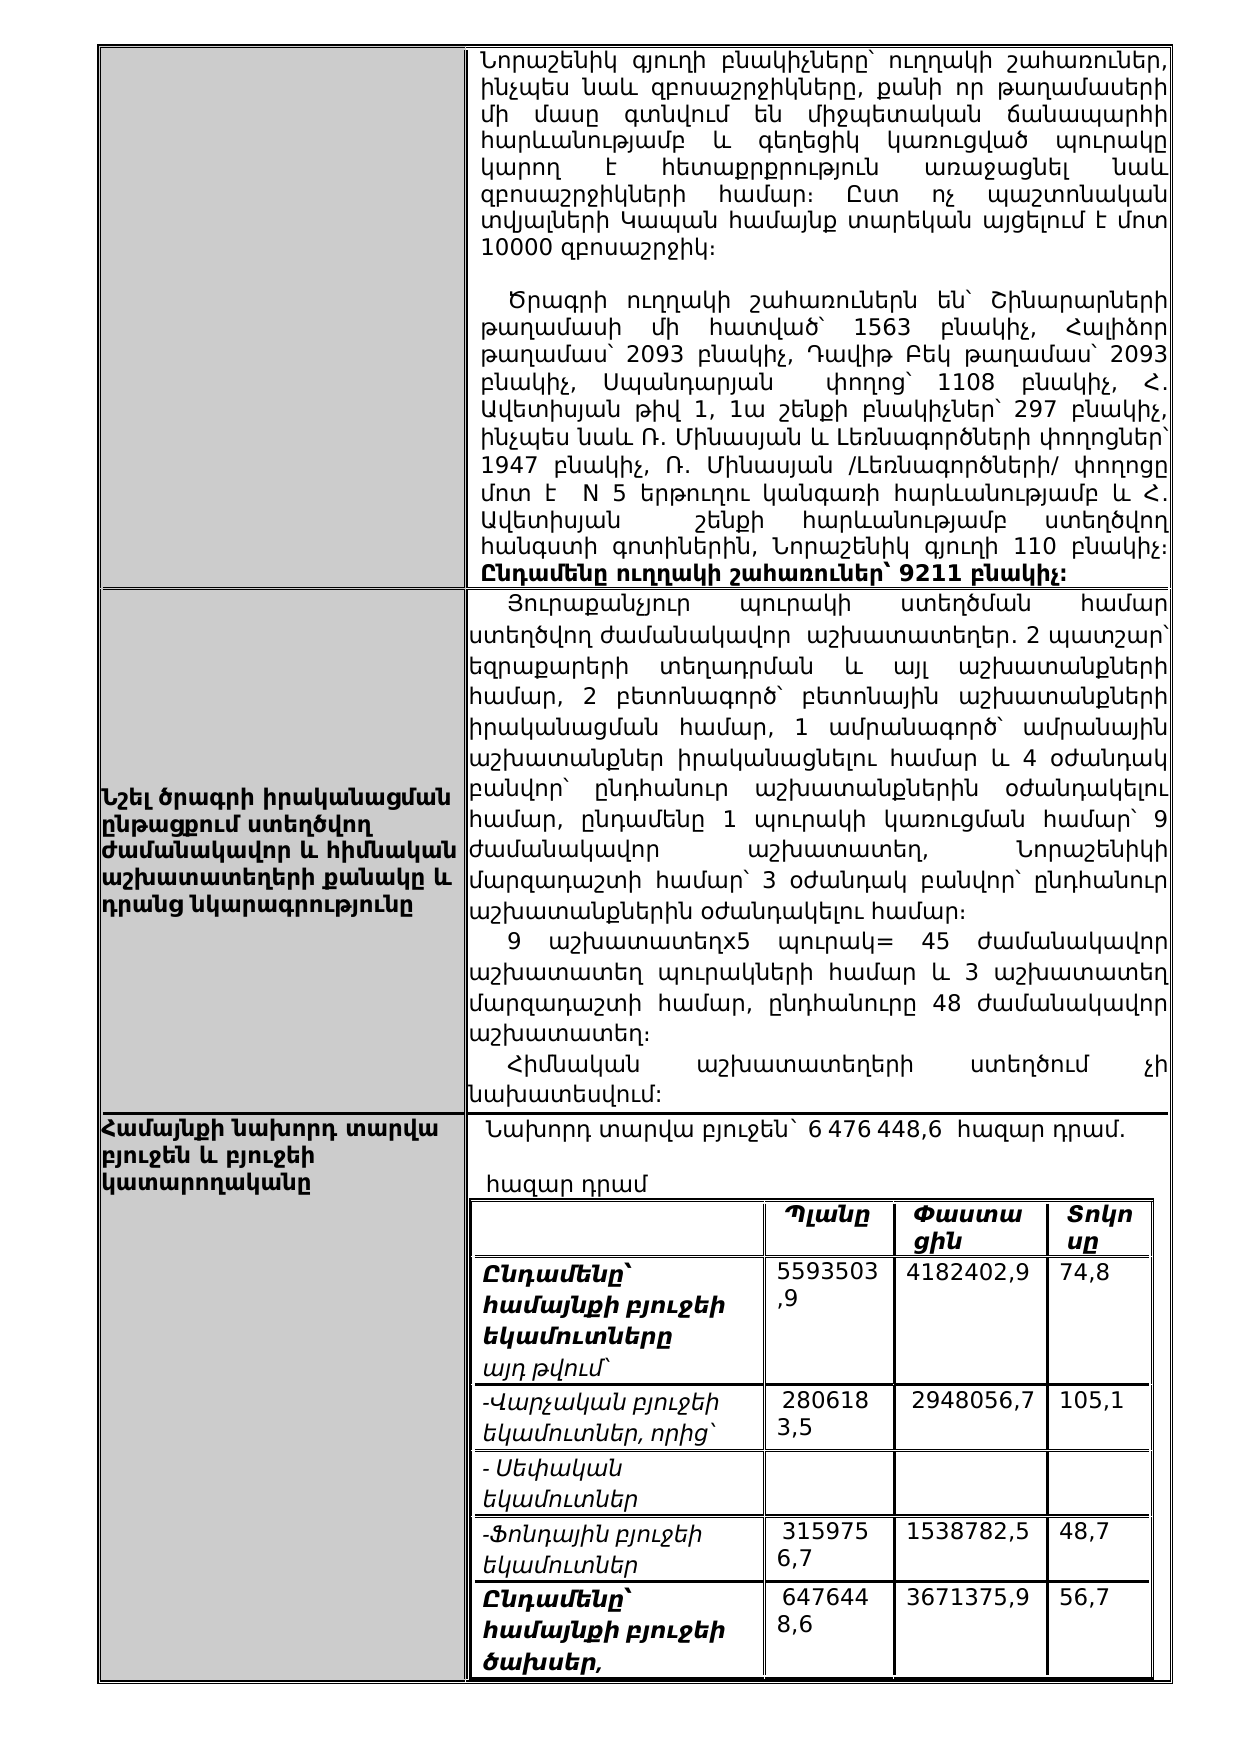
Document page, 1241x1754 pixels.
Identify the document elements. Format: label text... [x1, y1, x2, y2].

table_cell Նշել ծրագրի իրականացման ընթացքում ստեղծվող ժամանակավոր և հիմնական աշխատատեղերի քանակը և դրանց նկարագրությունը [99, 587, 466, 1112]
table_cell Յուրաքանչյուր պուրակի ստեղծման համար ստեղծվող ժամանակավոր աշխատատեղեր․ 2 պատշար՝ եզրաքարերի տեղադրման և այլ աշխատանքների համար, 2 բետոնագործ՝ բետոնային աշխատանքների իրականացման համար, 1 ամրանագործ՝ ամրանային աշխատանքներ իրականացնելու համար և 4 օժանդակ բանվոր՝ ընդհանուր աշխատանքներին օժանդակելու համար, ընդամենը 1 պուրակի կառուցման համար՝ 9 ժամանակավոր աշխատատեղ, Նորաշենիկի մարզադաշտի համար՝ 3 օժանդակ բանվոր՝ ընդհանուր աշխատանքներին օժանդակելու համար։ 9 աշխատատեղx5 պուրակ= 45 ժամանակավոր աշխատատեղ պուրակների համար և 3 աշխատատեղ մարզադաշտի համար, ընդհանուրը 48 ժամանակավոր աշխատատեղ։ Հիմնական աշխատատեղերի ստեղծում չի նախատեսվում: [466, 587, 1171, 1112]
table_cell Նախորդ տարվա բյուջեն` 6 476 448,6 հազար դրամ. հազար դրամ [466, 1112, 1170, 1680]
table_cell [101, 46, 466, 587]
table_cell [101, 1112, 466, 1680]
